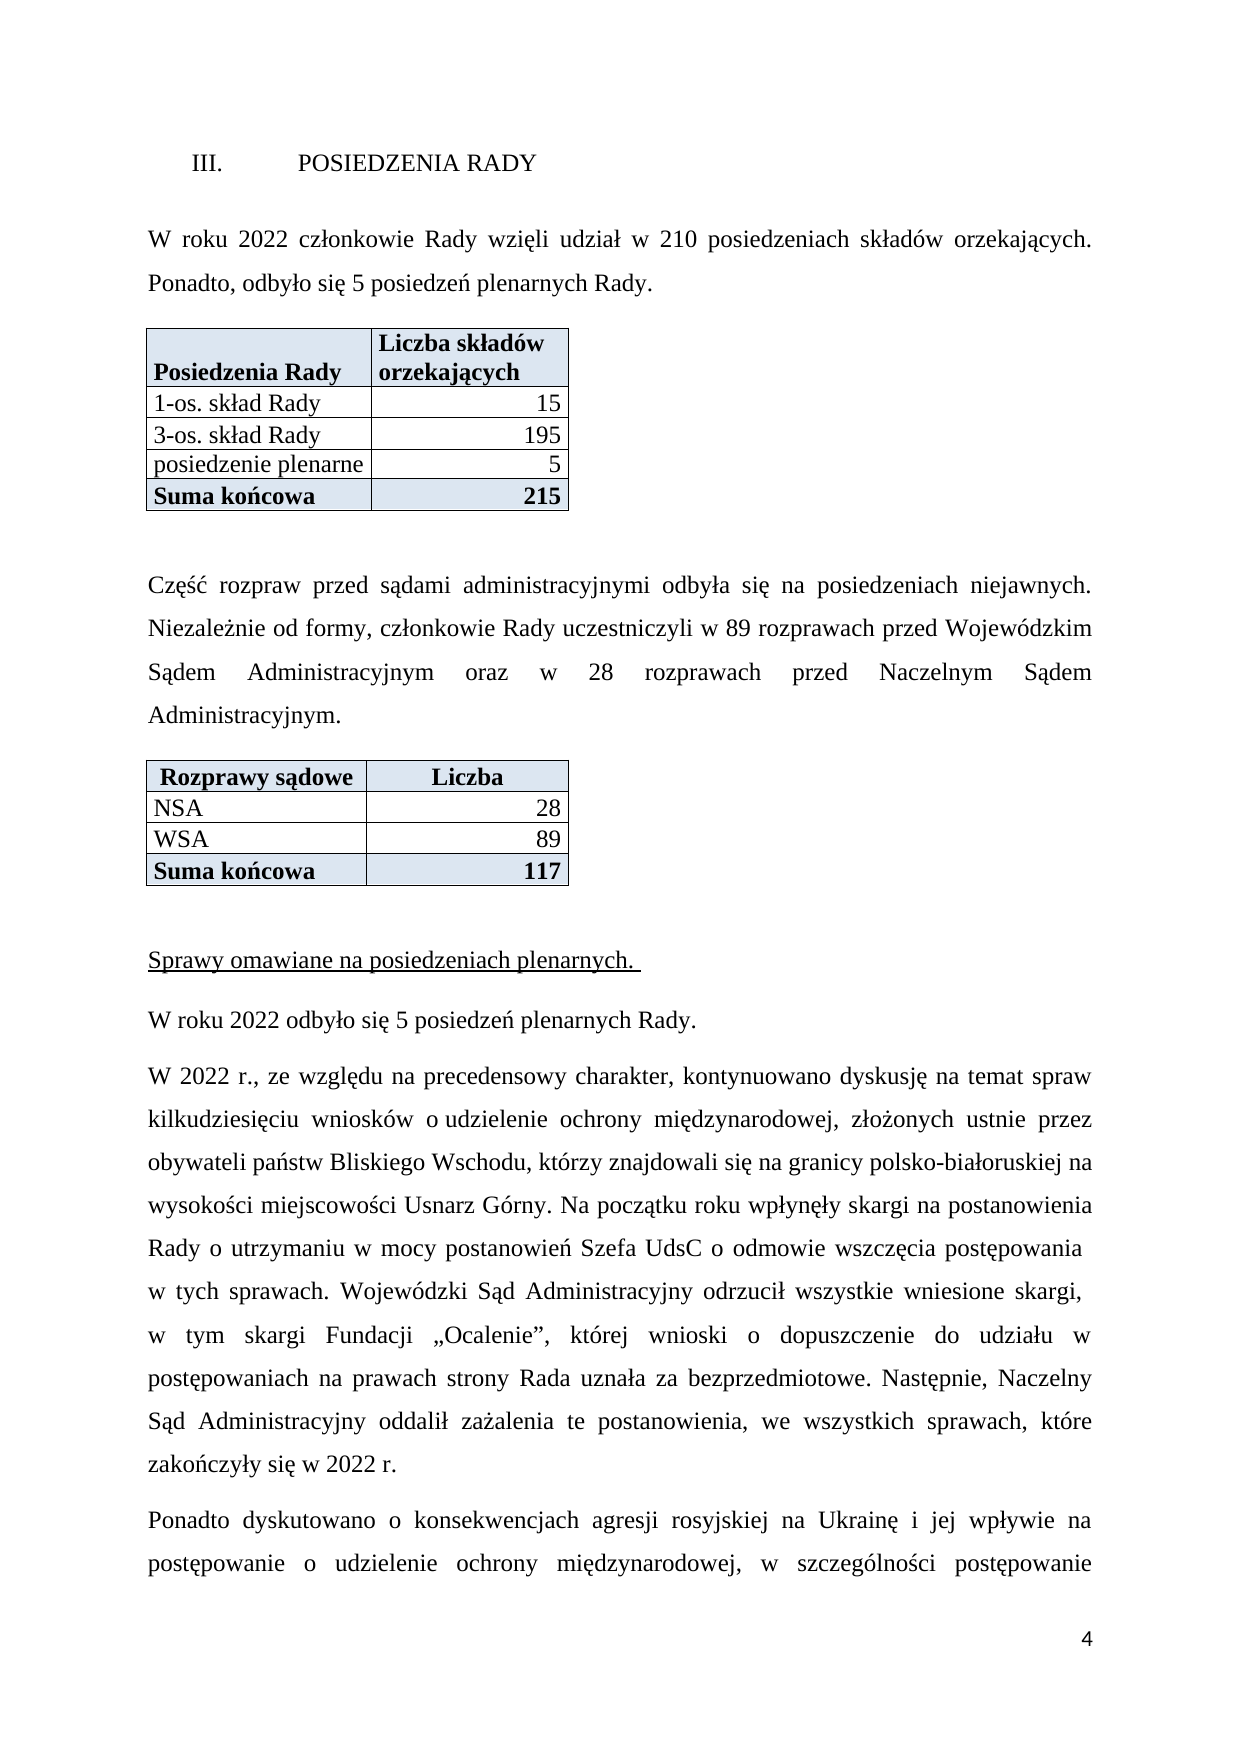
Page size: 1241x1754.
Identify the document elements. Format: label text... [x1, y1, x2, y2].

text W roku 2022 odbyło się 5 posiedzeń plenarnych Rady. [148, 1005, 1093, 1034]
text W roku 2022 członkowie Rady wzięli udział w 210 posiedzeniach składów orzekających. Ponadto, odbyło się 5 posiedzeń plenarnych Rady. [148, 224, 1093, 296]
table_cell 15 [372, 387, 568, 417]
table_cell 28 [367, 792, 568, 822]
table_cell 89 [367, 823, 568, 853]
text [148, 1505, 1093, 1577]
text Część rozpraw przed sądami administracyjnymi odbyła się na posiedzeniach niejawnych. Niezależnie od formy, członkowie Rady uczestniczyli w 89 rozprawach przed Wojewódzkim Sądem Administracyjnym oraz w 28 rozprawach przed Naczelnym Sądem Administracyjnym. [148, 570, 1093, 728]
list POSIEDZENIA RADY [223, 148, 1093, 176]
table_header Liczba [367, 761, 568, 791]
table_cell 215 [372, 479, 568, 509]
table_cell 195 [372, 418, 568, 448]
table_cell WSA [147, 823, 366, 853]
table_cell 1-os. skład Rady [147, 387, 371, 417]
table_cell 117 [367, 854, 568, 884]
text W 2022 r., ze względu na precedensowy charakter, kontynuowano dyskusję na temat spraw kilkudziesięciu wniosków o udzielenie ochrony międzynarodowej, złożonych ustnie przez obywateli państw Bliskiego Wschodu, którzy znajdowali się na granicy polsko-białoruskiej na wysokości miejscowości Usnarz Górny. Na początku roku wpłynęły skargi na postanowienia Rady o utrzymaniu w mocy postanowień Szefa UdsC o odmowie wszczęcia postępowania w tych sprawach. Wojewódzki Sąd Administracyjny odrzucił wszystkie wniesione skargi, w tym skargi Fundacji „Ocalenie”, której wnioski o dopuszczenie do udziału w postępowaniach na prawach strony Rada uznała za bezprzedmiotowe. Następnie, Naczelny Sąd Administracyjny oddalił zażalenia te postanowienia, we wszystkich sprawach, które zakończyły się w 2022 r. [148, 1061, 1093, 1478]
table_cell posiedzenie plenarne [147, 450, 371, 478]
table_header Posiedzenia Rady [147, 329, 371, 386]
table_header Liczba składów orzekających [372, 329, 568, 386]
table_cell NSA [147, 792, 366, 822]
table_cell Suma końcowa [147, 854, 366, 884]
table_header Rozprawy sądowe [147, 761, 366, 791]
table_cell 5 [372, 450, 568, 478]
text Sprawy omawiane na posiedzeniach plenarnych. [148, 945, 1093, 974]
table_cell Suma końcowa [147, 479, 371, 509]
table_cell 3-os. skład Rady [147, 418, 371, 448]
